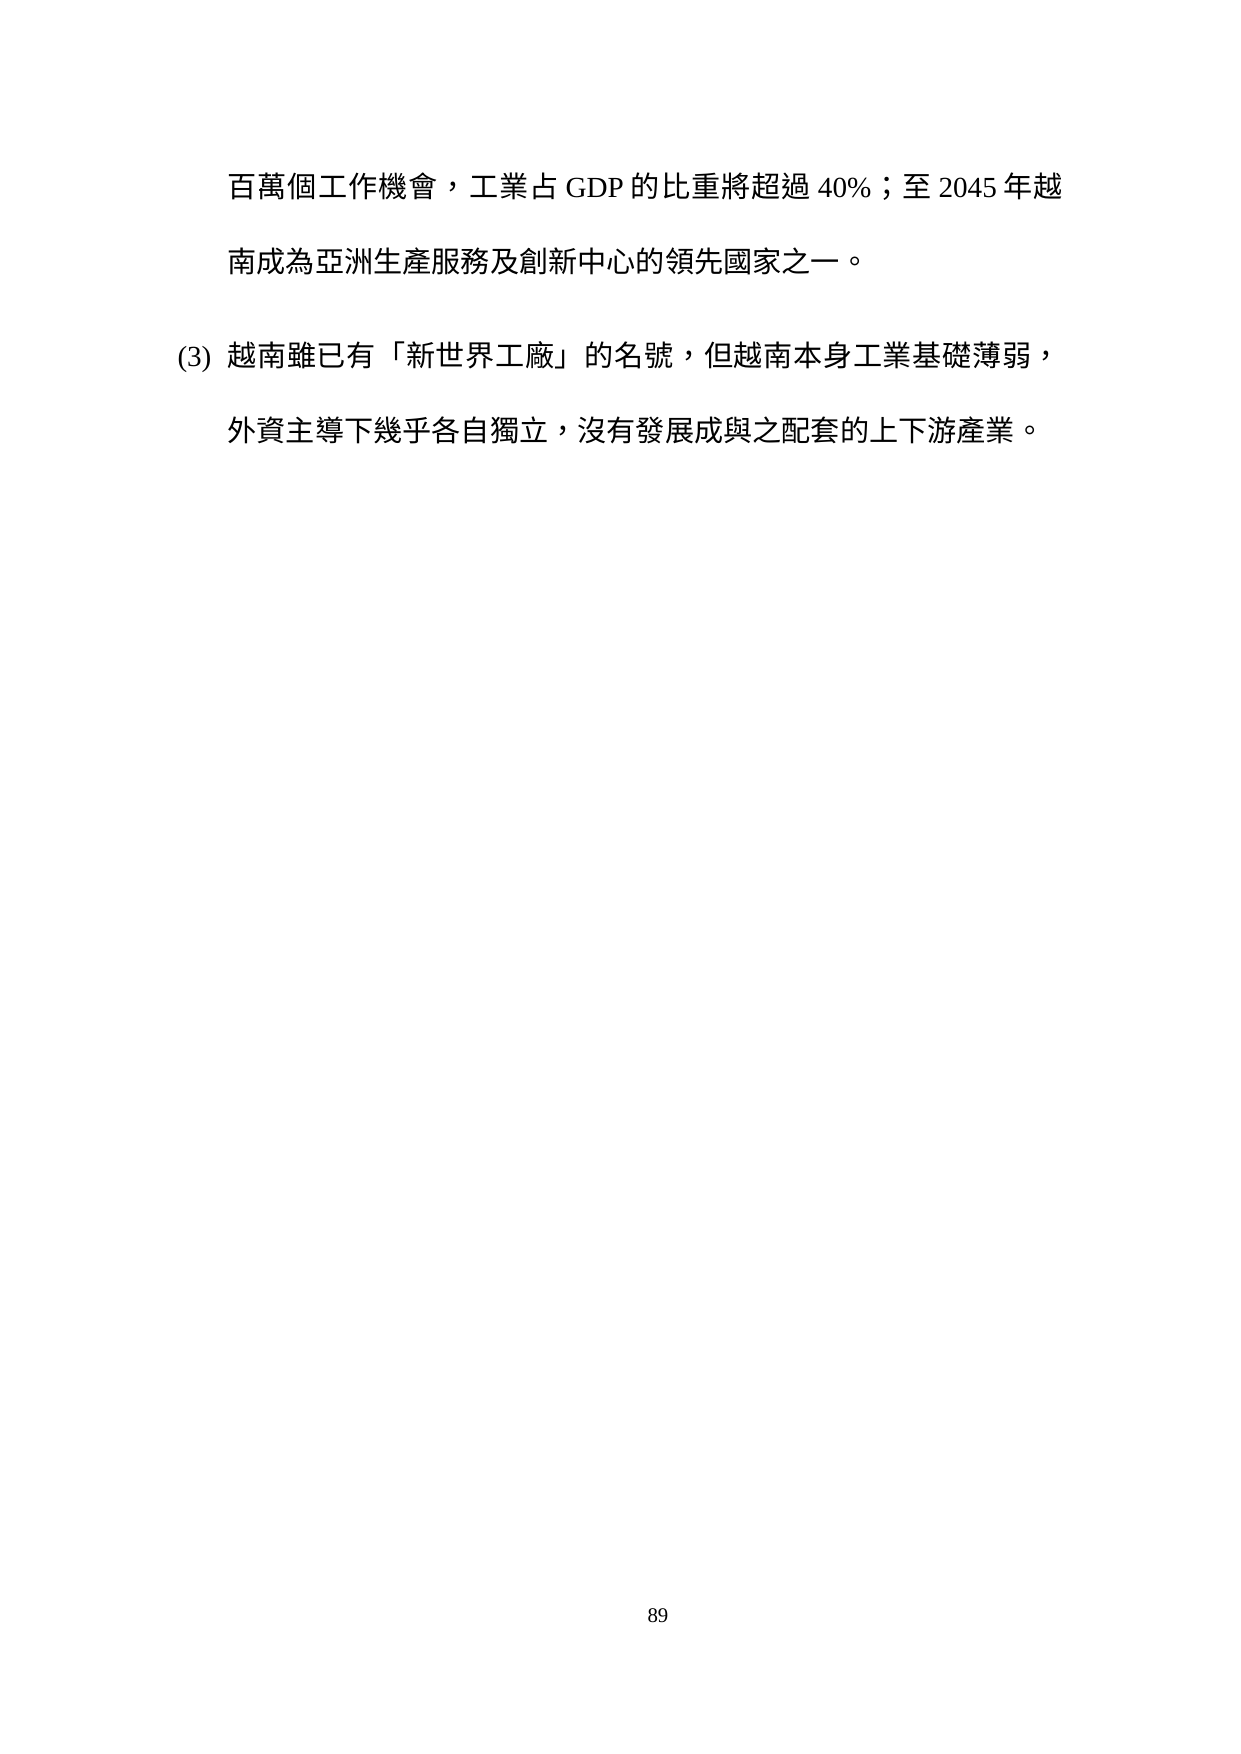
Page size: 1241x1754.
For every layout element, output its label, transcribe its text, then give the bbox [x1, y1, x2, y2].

list 越南雖已有「新世界工廠」的名號，但越南本身工業基礎薄弱，外資主導下幾乎各自獨立，沒有發展成與之配套的上下游產業。 [177, 316, 1063, 466]
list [177, 148, 1063, 298]
